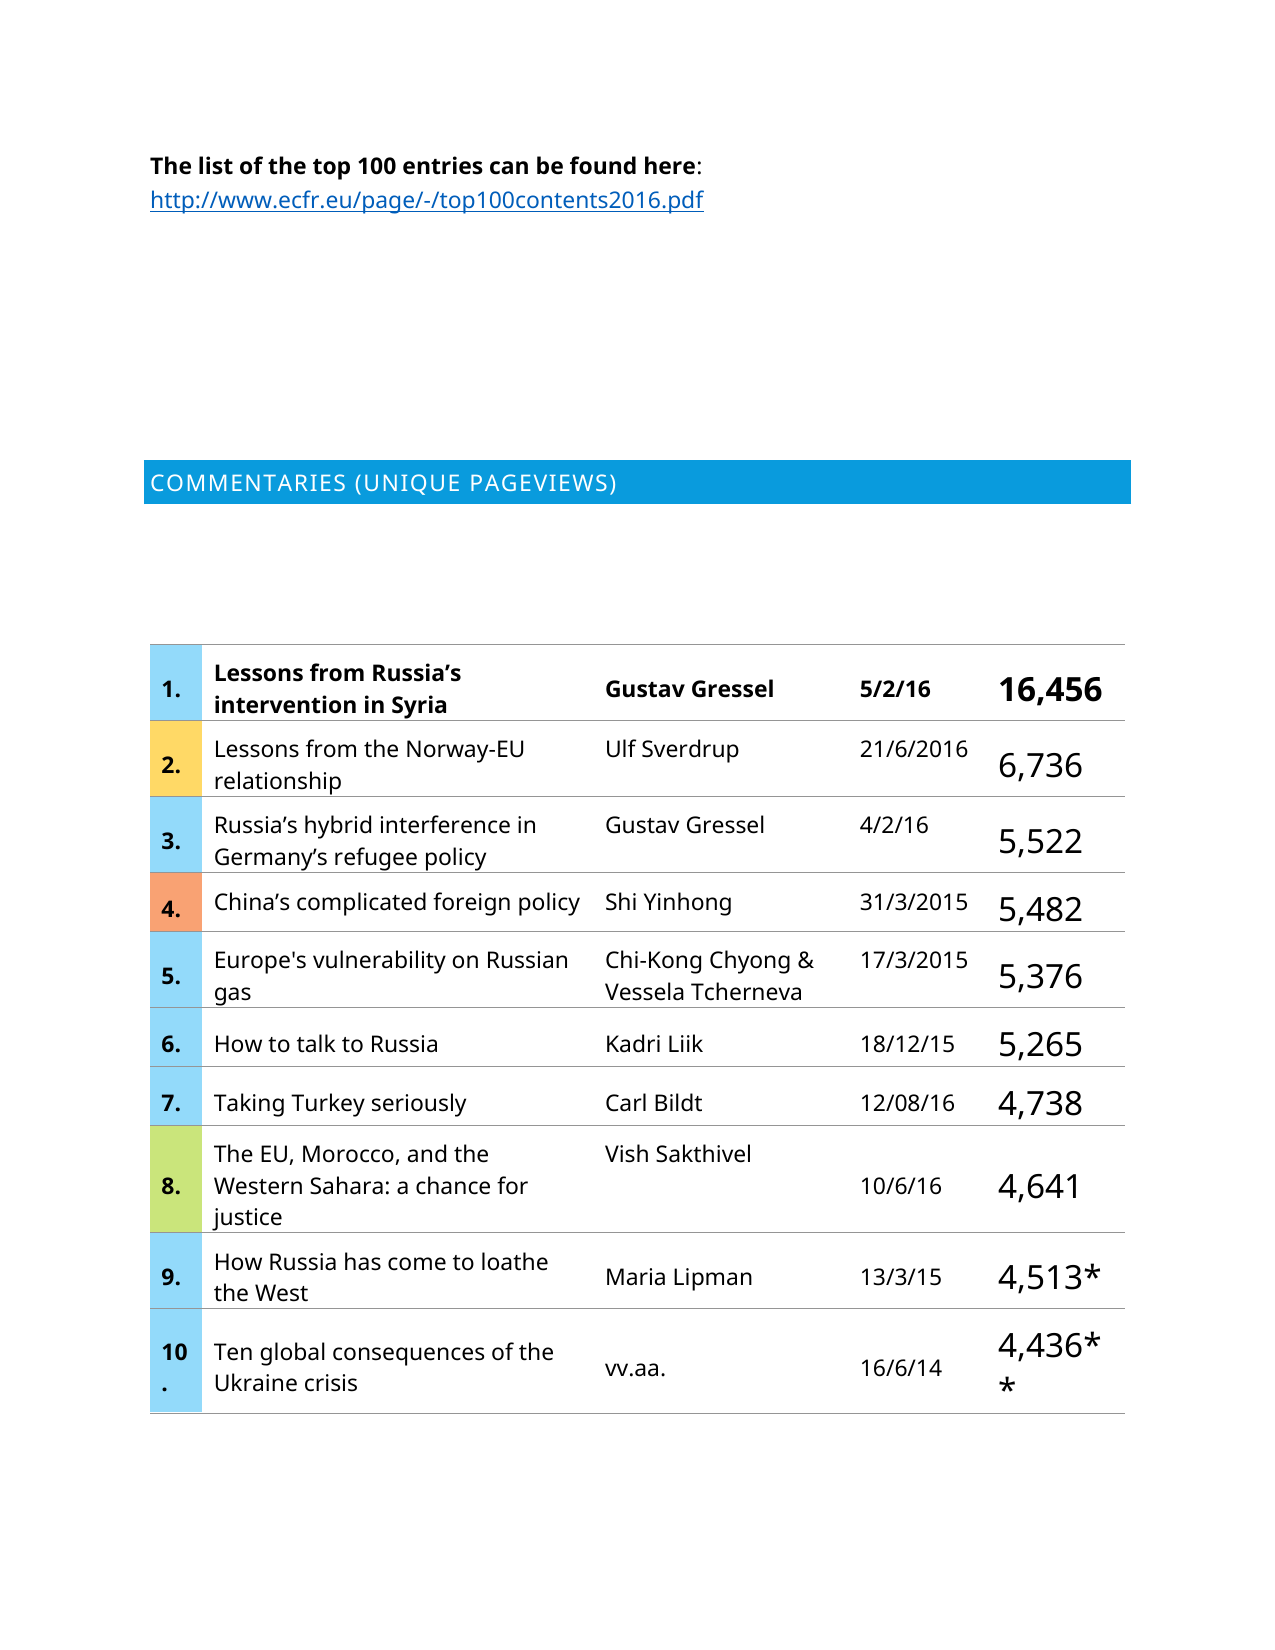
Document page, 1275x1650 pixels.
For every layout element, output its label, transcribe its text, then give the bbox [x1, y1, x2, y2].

table_cell 12/08/16 [848, 1067, 987, 1125]
table_cell 5,265 [987, 1008, 1125, 1066]
table_cell 10. [150, 1309, 202, 1412]
table_cell 10/6/16 [848, 1126, 987, 1232]
table_cell China’s complicated foreign policy [202, 873, 593, 931]
table_cell 4. [150, 873, 202, 931]
table_header Gustav Gressel [594, 645, 848, 720]
table_cell 5,482 [987, 873, 1125, 931]
table_cell 16/6/14 [848, 1309, 987, 1412]
table_cell Shi Yinhong [594, 873, 848, 931]
table_cell 4,513* [987, 1233, 1125, 1308]
table_cell 5,376 [987, 932, 1125, 1007]
table_header Lessons from Russia’s intervention in Syria [202, 645, 593, 720]
table_cell 2. [150, 721, 202, 796]
table_cell Lessons from the Norway-EU relationship [202, 721, 593, 796]
table_cell 4,436** [987, 1309, 1125, 1412]
table_cell The EU, Morocco, and the Western Sahara: a chance for justice [202, 1126, 593, 1232]
table_cell How to talk to Russia [202, 1008, 593, 1066]
table_cell 21/6/2016 [848, 721, 987, 796]
table_cell Taking Turkey seriously [202, 1067, 593, 1125]
table_cell 5. [150, 932, 202, 1007]
table_cell 7. [150, 1067, 202, 1125]
text The list of the top 100 entries can be found here: http://www.ecfr.eu/page/-/top100contents2016.pdf [150, 150, 1125, 216]
table_cell 4/2/16 [848, 797, 987, 872]
table_cell 5,522 [987, 797, 1125, 872]
table_cell 4,738 [987, 1067, 1125, 1125]
table_cell 4,641 [987, 1126, 1125, 1232]
table_cell 31/3/2015 [848, 873, 987, 931]
table_cell 3. [150, 797, 202, 872]
table_cell 8. [150, 1126, 202, 1232]
table_cell Gustav Gressel [594, 797, 848, 872]
table_cell Carl Bildt [594, 1067, 848, 1125]
table_cell 6. [150, 1008, 202, 1066]
table_cell Ten global consequences of the Ukraine crisis [202, 1309, 593, 1412]
table_header 1. [150, 645, 202, 720]
table_header 16,456 [987, 645, 1125, 720]
table_header 5/2/16 [848, 645, 987, 720]
subtitle Commentaries (Unique Pageviews) [150, 467, 1125, 498]
table_cell Vish Sakthivel [594, 1126, 848, 1232]
table_cell vv.aa. [594, 1309, 848, 1412]
table_cell 18/12/15 [848, 1008, 987, 1066]
table_cell 17/3/2015 [848, 932, 987, 1007]
table_cell Maria Lipman [594, 1233, 848, 1308]
table_cell 6,736 [987, 721, 1125, 796]
table_cell 13/3/15 [848, 1233, 987, 1308]
table_cell Europe's vulnerability on Russian gas [202, 932, 593, 1007]
table_cell Russia’s hybrid interference in Germany’s refugee policy [202, 797, 593, 872]
table_cell Ulf Sverdrup [594, 721, 848, 796]
table_cell How Russia has come to loathe the West [202, 1233, 593, 1308]
table_cell Kadri Liik [594, 1008, 848, 1066]
table_cell 9. [150, 1233, 202, 1308]
table_cell Chi-Kong Chyong & Vessela Tcherneva [594, 932, 848, 1007]
